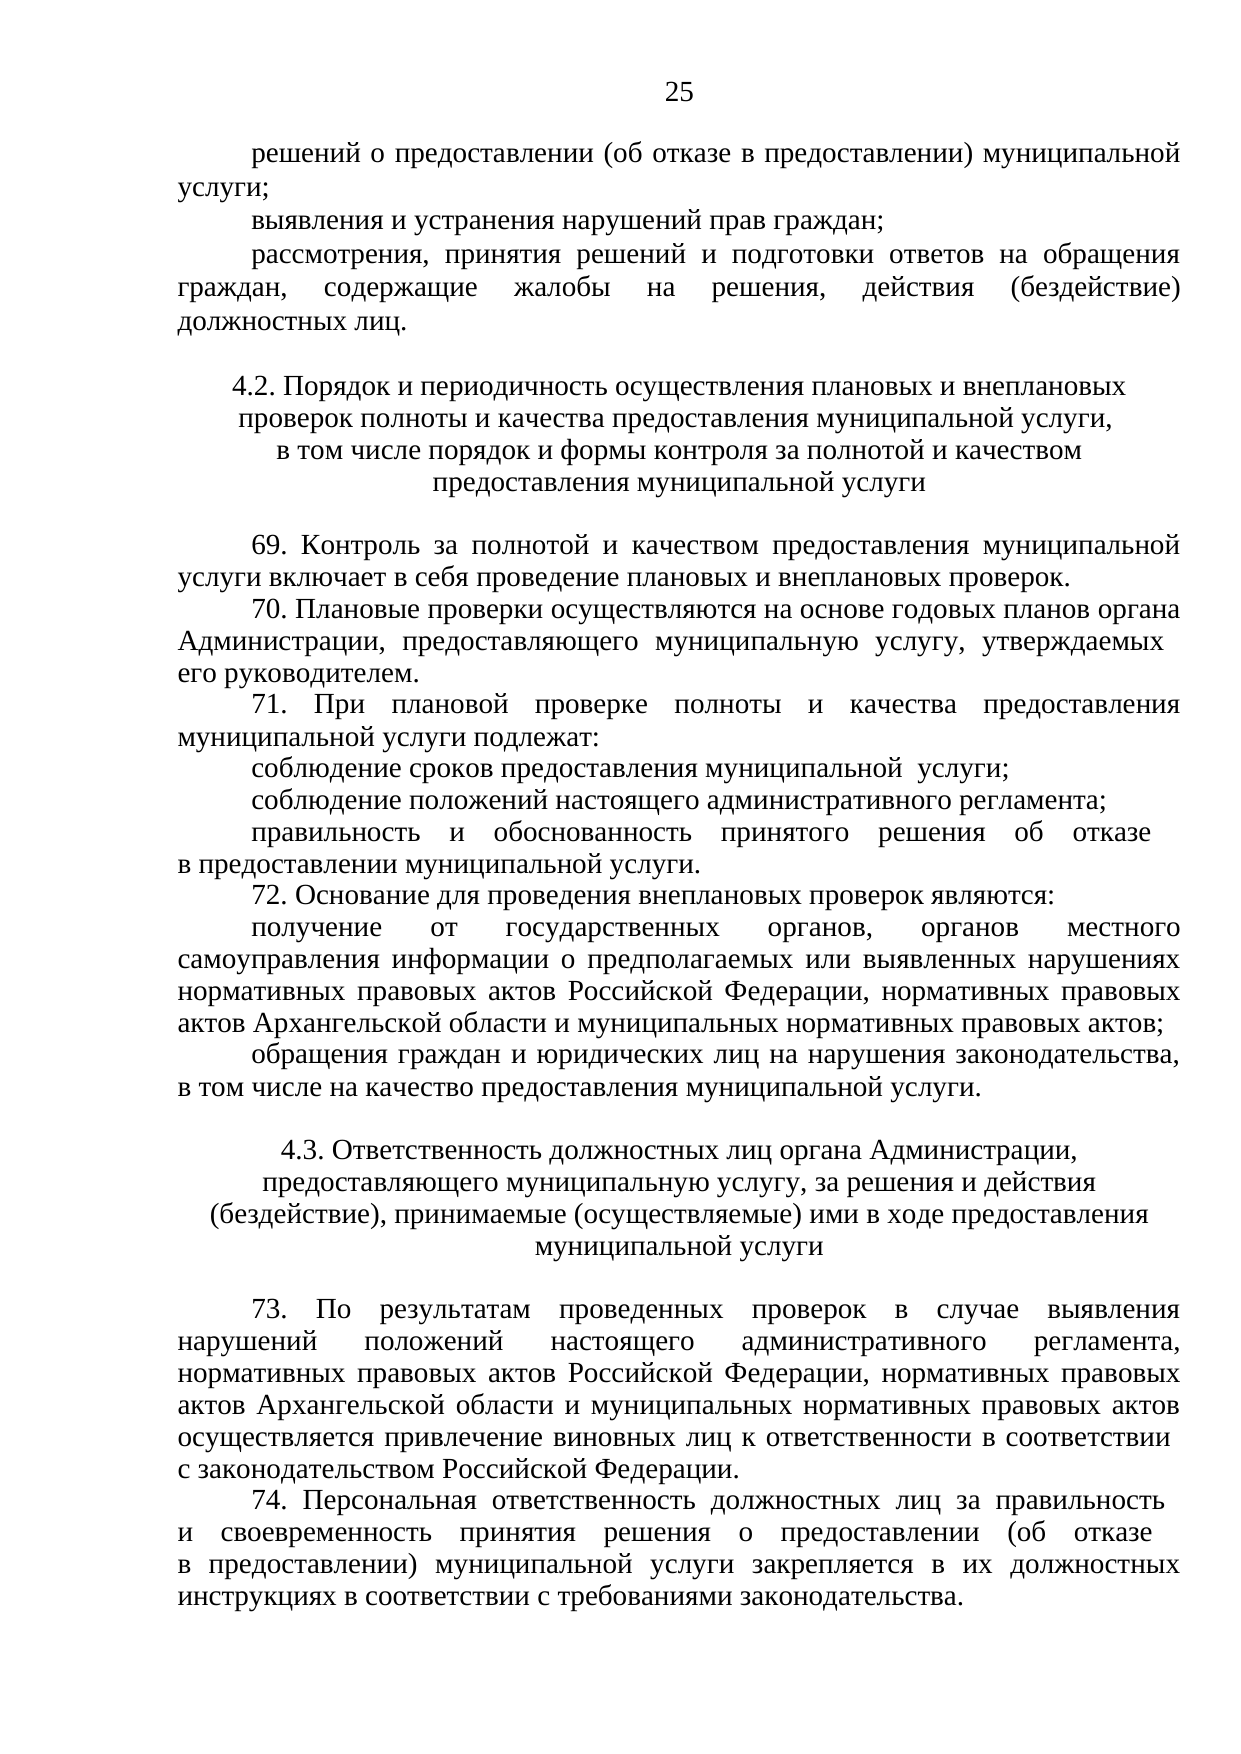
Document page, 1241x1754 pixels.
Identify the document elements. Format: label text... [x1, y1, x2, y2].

text выявления и устранения нарушений прав граждан; [177, 202, 1181, 236]
text правильность и обоснованность принятого решения об отказе в предоставлении муниципальной услуги. [177, 816, 1181, 879]
text соблюдение положений настоящего административного регламента; [177, 784, 1181, 816]
text 74. Персональная ответственность должностных лиц за правильность и своевременность принятия решения о предоставлении (об отказе в предоставлении) муниципальной услуги закрепляется в их должностных инструкциях в соответствии с требованиями законодательства. [177, 1484, 1181, 1612]
text 4.3. Ответственность должностных лиц органа Администрации, предоставляющего муниципальную услугу, за решения и действия (бездействие), принимаемые (осуществляемые) ими в ходе предоставления муниципальной услуги [177, 1134, 1181, 1261]
text соблюдение сроков предоставления муниципальной услуги; [177, 752, 1181, 784]
text решений о предоставлении (об отказе в предоставлении) муниципальной услуги; [177, 135, 1181, 202]
text 71. При плановой проверке полноты и качества предоставления муниципальной услуги подлежат: [177, 688, 1181, 752]
text 72. Основание для проведения внеплановых проверок являются: [177, 879, 1181, 911]
text 4.2. Порядок и периодичность осуществления плановых и внеплановых проверок полноты и качества предоставления муниципальной услуги, в том числе порядок и формы контроля за полнотой и качеством предоставления муниципальной услуги [177, 370, 1181, 498]
text получение от государственных органов, органов местного самоуправления информации о предполагаемых или выявленных нарушениях нормативных правовых актов Российской Федерации, нормативных правовых актов Архангельской области и муниципальных нормативных правовых актов; [177, 911, 1181, 1038]
text рассмотрения, принятия решений и подготовки ответов на обращения граждан, содержащие жалобы на решения, действия (бездействие) должностных лиц. [177, 236, 1181, 337]
text 69. Контроль за полнотой и качеством предоставления муниципальной услуги включает в себя проведение плановых и внеплановых проверок. [177, 529, 1181, 593]
text 70. Плановые проверки осуществляются на основе годовых планов органа Администрации, предоставляющего муниципальную услугу, утверждаемых его руководителем. [177, 593, 1181, 688]
text 73. По результатам проведенных проверок в случае выявления нарушений положений настоящего административного регламента, нормативных правовых актов Российской Федерации, нормативных правовых актов Архангельской области и муниципальных нормативных правовых актов осуществляется привлечение виновных лиц к ответственности в соответствии с законодательством Российской Федерации. [177, 1293, 1181, 1484]
text обращения граждан и юридических лиц на нарушения законодательства, в том числе на качество предоставления муниципальной услуги. [177, 1038, 1181, 1102]
